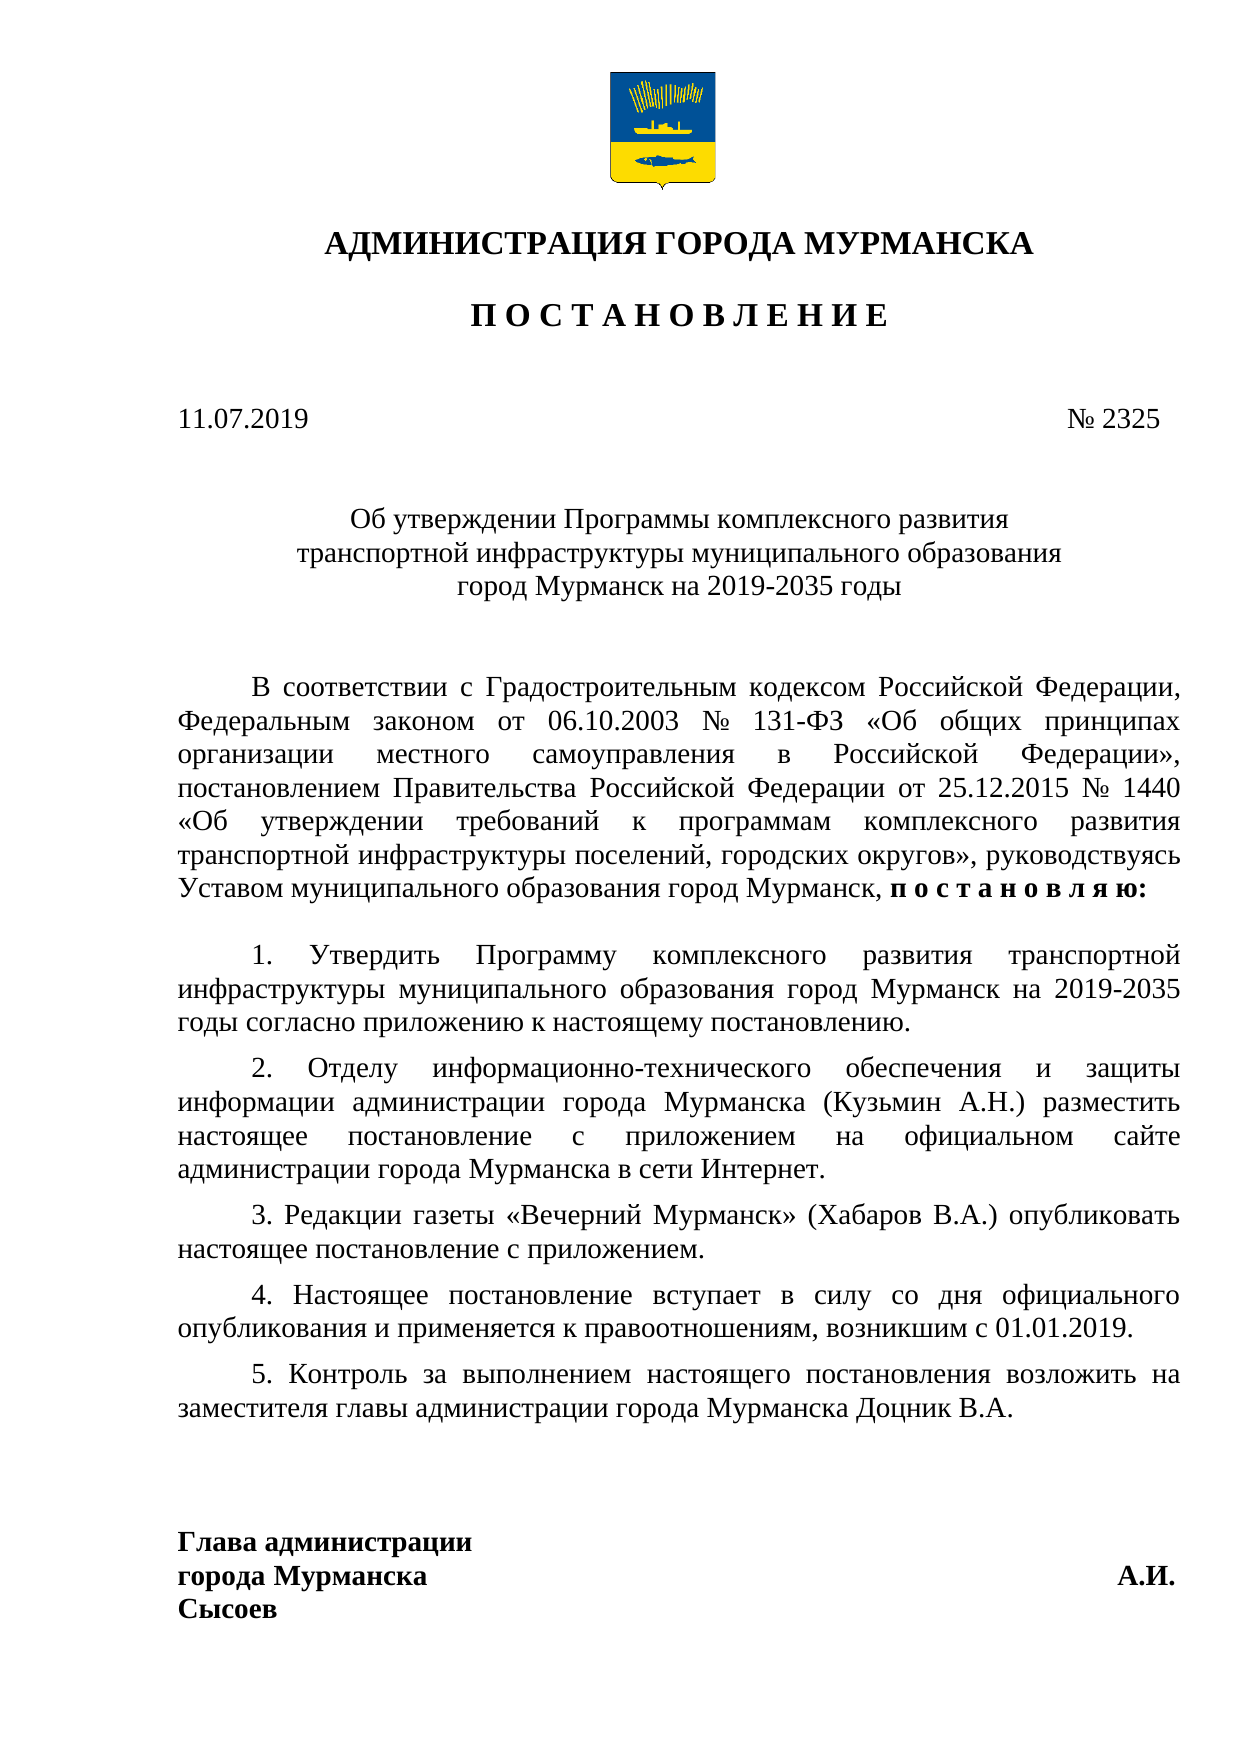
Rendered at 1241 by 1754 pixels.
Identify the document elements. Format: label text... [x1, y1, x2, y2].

text 11.07.2019 № 2325 [177, 401, 1181, 434]
text 3. Редакции газеты «Вечерний Мурманск» (Хабаров В.А.) опубликовать настоящее постановление с приложением. [177, 1197, 1181, 1264]
picture [610, 72, 716, 190]
text 2. Отделу информационно-технического обеспечения и защиты информации администрации города Мурманска (Кузьмин А.Н.) разместить настоящее постановление с приложением на официальном сайте администрации города Мурманска в сети Интернет. [177, 1051, 1181, 1185]
text города Мурманска А.И. Сысоев [177, 1558, 1181, 1625]
text Глава администрации [177, 1524, 1181, 1558]
text 5. Контроль за выполнением настоящего постановления возложить на заместителя главы администрации города Мурманска Доцник В.А. [177, 1356, 1181, 1423]
text 4. Настоящее постановление вступает в силу со дня официального опубликования и применяется к правоотношениям, возникшим с 01.01.2019. [177, 1277, 1181, 1344]
text АДМИНИСТРАЦИЯ ГОРОДА МУРМАНСКА [177, 223, 1181, 262]
text 1. Утвердить Программу комплексного развития транспортной инфраструктуры муниципального образования город Мурманск на 2019-2035 годы согласно приложению к настоящему постановлению. [177, 937, 1181, 1038]
text П О С Т А Н О В Л Е Н И Е [177, 295, 1181, 334]
text В соответствии с Градостроительным кодексом Российской Федерации, Федеральным законом от 06.10.2003 № 131-ФЗ «Об общих принципах организации местного самоуправления в Российской Федерации», постановлением Правительства Российской Федерации от 25.12.2015 № 1440 «Об утверждении требований к программам комплексного развития транспортной инфраструктуры поселений, городских округов», руководствуясь Уставом муниципального образования город Мурманск, п о с т а н о в л я ю: [177, 669, 1181, 904]
